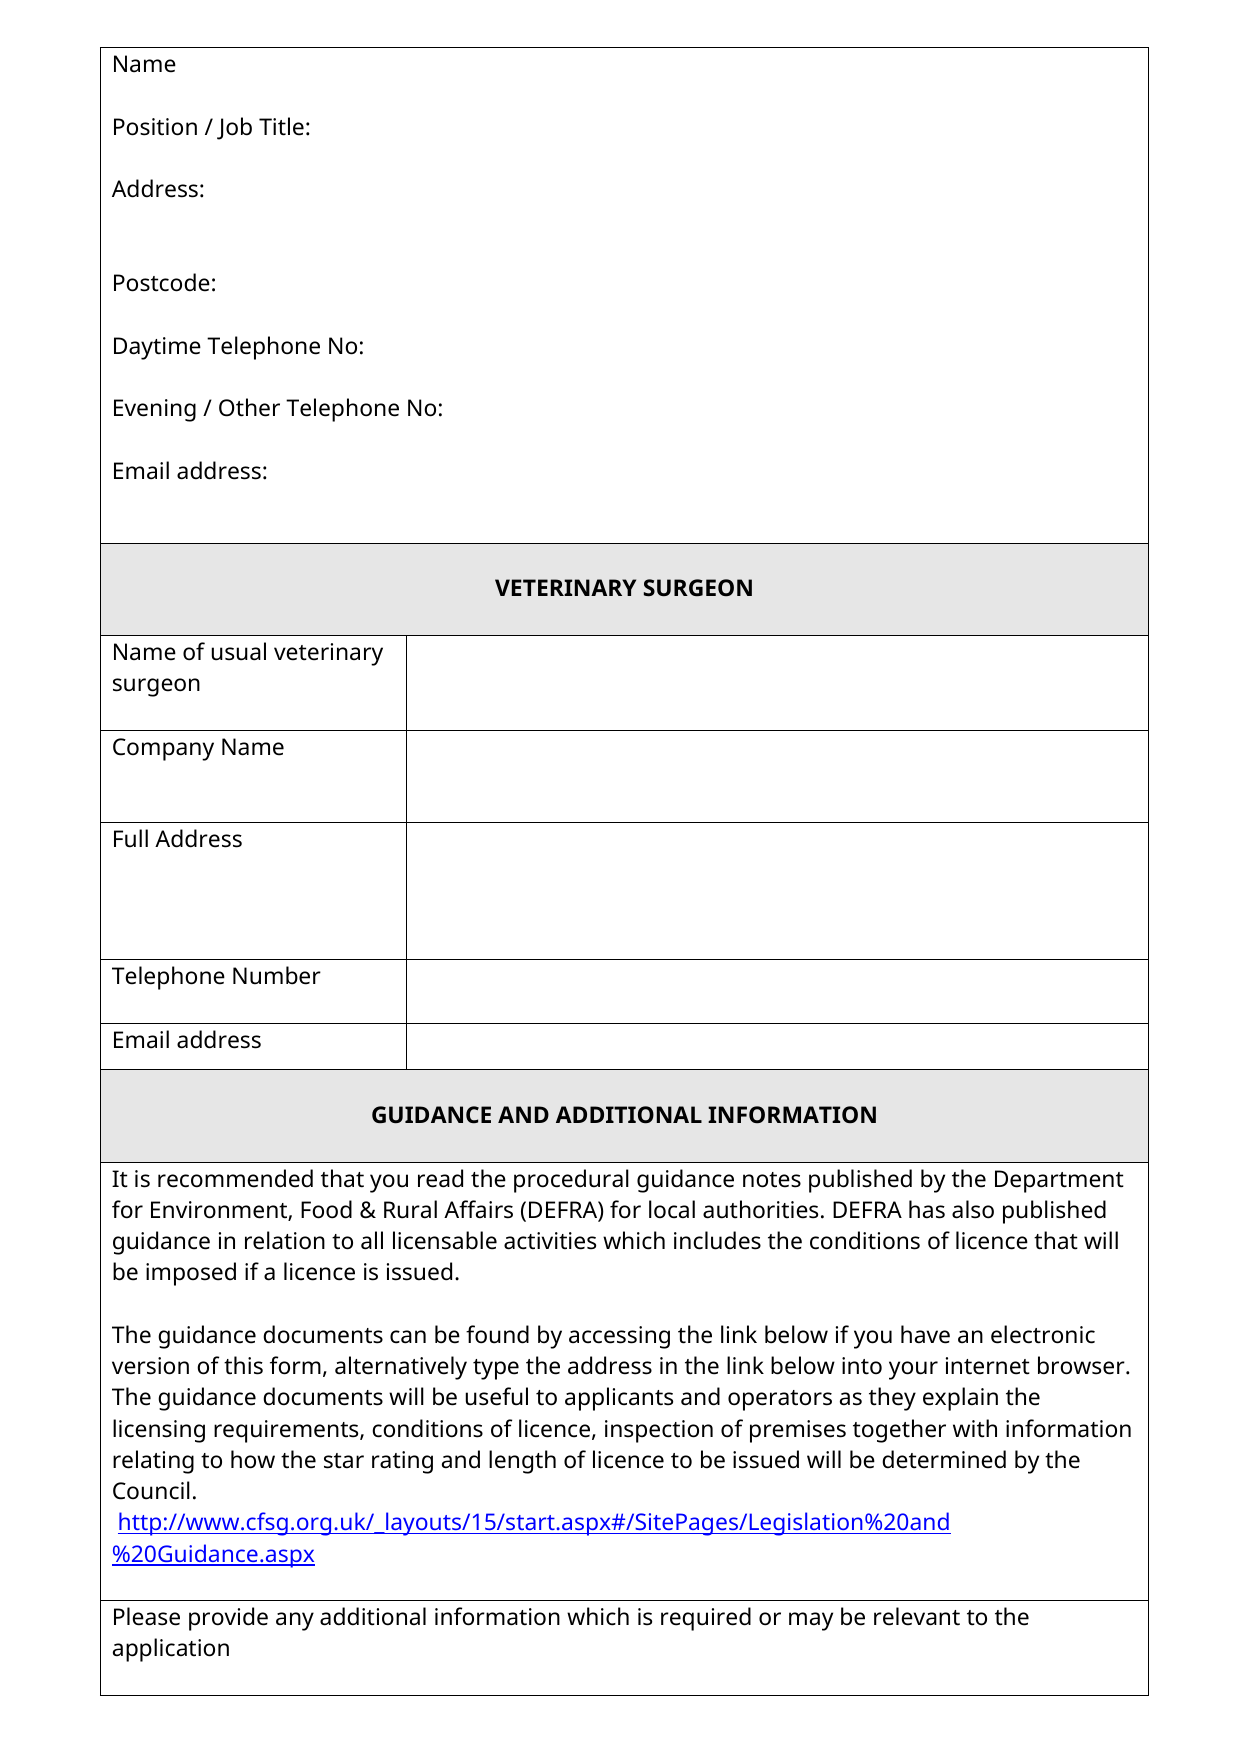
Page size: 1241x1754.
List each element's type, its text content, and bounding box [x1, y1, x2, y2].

table_cell [407, 1024, 1148, 1069]
table_cell [407, 731, 1148, 822]
table_cell It is recommended that you read the procedural guidance notes published by the Department for Environment, Food & Rural Affairs (DEFRA) for local authorities. DEFRA has also published guidance in relation to all licensable activities which includes the conditions of licence that will be imposed if a licence is issued. The guidance documents can be found by accessing the link below if you have an electronic version of this form, alternatively type the address in the link below into your internet browser. The guidance documents will be useful to applicants and operators as they explain the licensing requirements, conditions of licence, inspection of premises together with information relating to how the star rating and length of licence to be issued will be determined by the Council. http://www.cfsg.org.uk/_layouts/15/start.aspx#/SitePages/Legislation%20and%20Guidance.aspx [101, 1163, 1148, 1600]
table_cell Full Address [101, 823, 406, 959]
table_cell Email address [101, 1024, 406, 1069]
table_cell Telephone Number [101, 960, 406, 1023]
table_cell [407, 823, 1148, 959]
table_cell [101, 1601, 1148, 1695]
table_cell Company Name [101, 731, 406, 822]
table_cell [101, 48, 1148, 543]
table_cell GUIDANCE AND ADDITIONAL INFORMATION [101, 1070, 1148, 1162]
table_cell Name of usual veterinary surgeon [101, 636, 406, 730]
table_cell [407, 960, 1148, 1023]
table_cell VETERINARY SURGEON [101, 544, 1148, 635]
table_cell [407, 636, 1148, 730]
